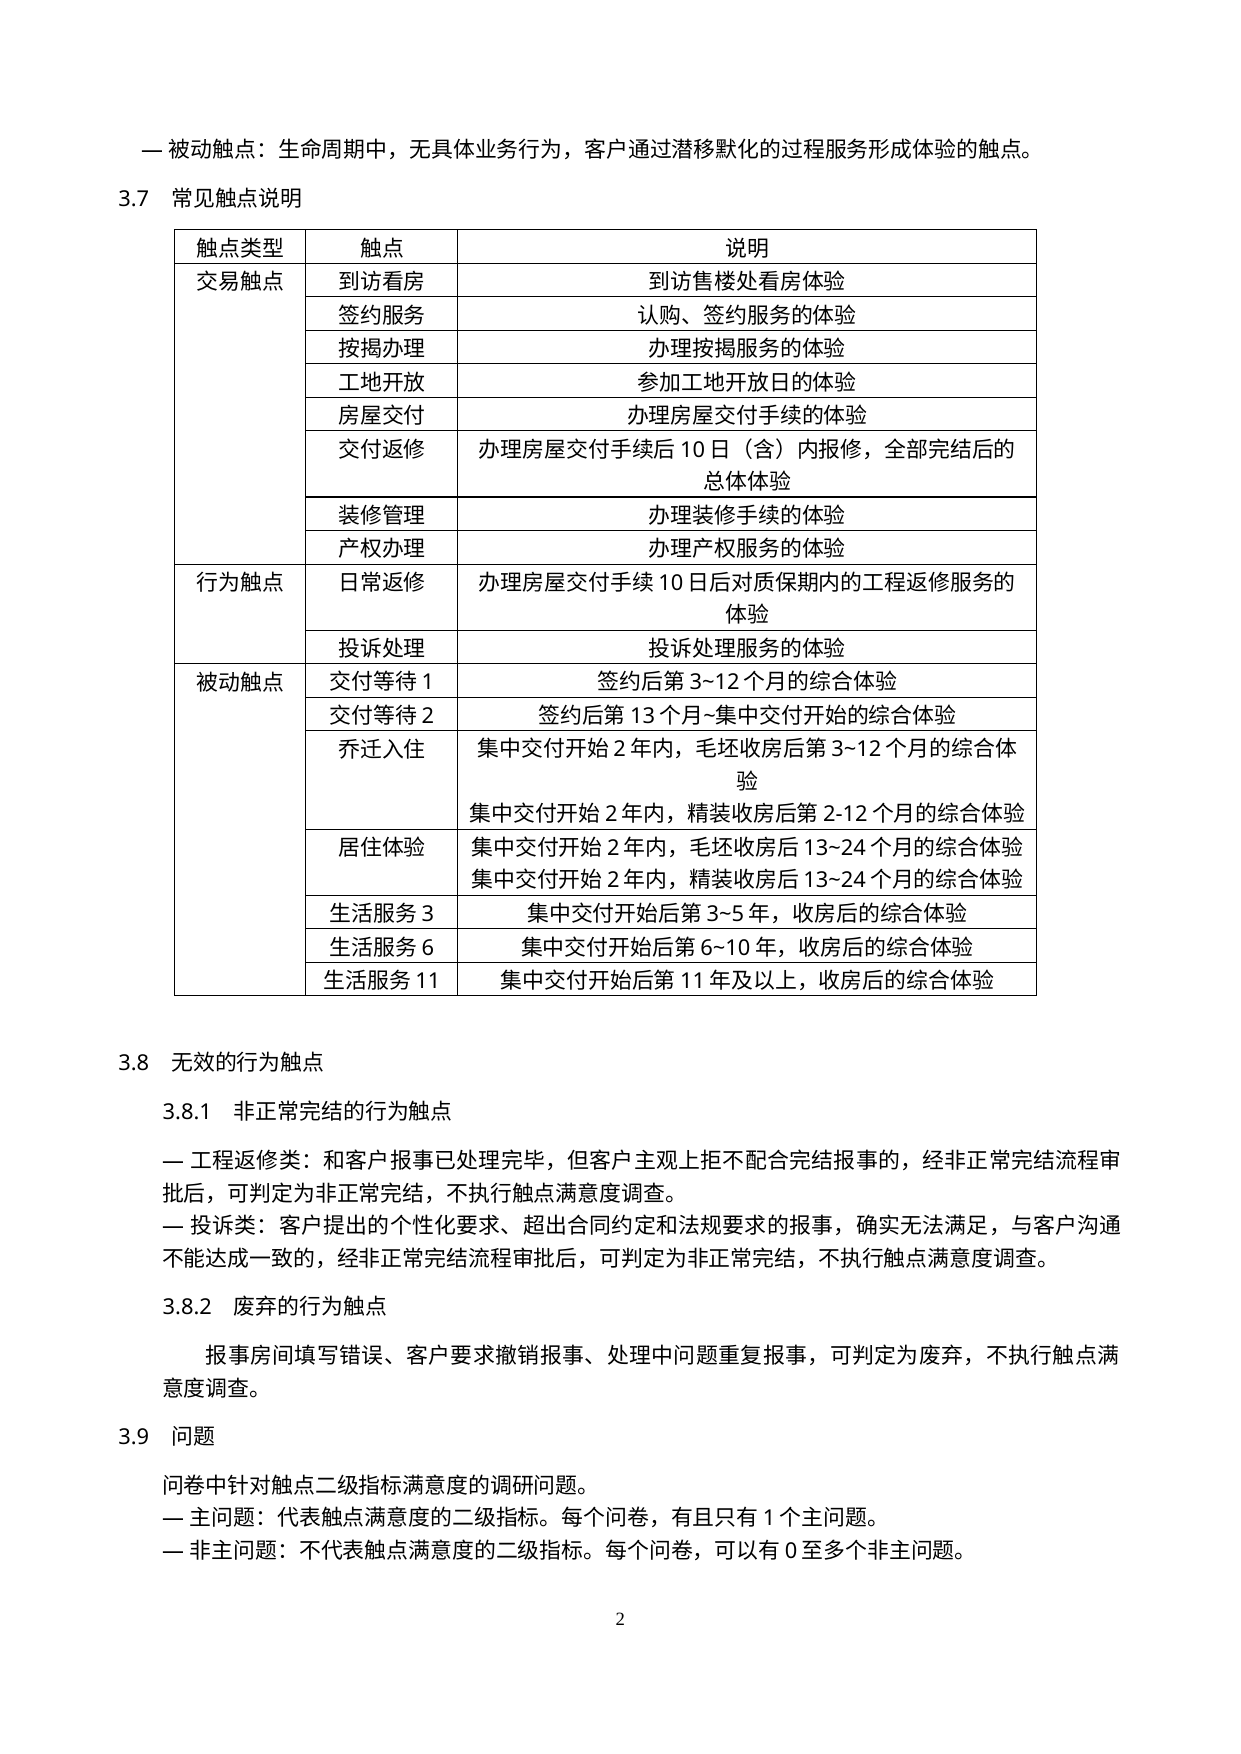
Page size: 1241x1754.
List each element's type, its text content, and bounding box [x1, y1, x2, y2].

table_cell 集中交付开始后第6~10年，收房后的综合体验 [458, 929, 1036, 962]
table_cell 集中交付开始后第11年及以上，收房后的综合体验 [458, 963, 1036, 995]
table_cell 被动触点 [175, 664, 305, 995]
table_cell 集中交付开始2年内，毛坯收房后第3~12个月的综合体验 集中交付开始2年内，精装收房后第2-12个月的综合体验 [458, 731, 1036, 829]
table_cell 参加工地开放日的体验 [458, 364, 1036, 397]
table_cell 交付等待2 [306, 698, 457, 730]
table_cell 办理房屋交付手续的体验 [458, 398, 1036, 430]
table_cell 日常返修 [306, 565, 457, 629]
text 报事房间填写错误、客户要求撤销报事、处理中问题重复报事，可判定为废弃，不执行触点满意度调查。 [162, 1338, 1122, 1403]
table_cell 到访售楼处看房体验 [458, 264, 1036, 296]
table_cell 签约服务 [306, 297, 457, 330]
text 问卷中针对触点二级指标满意度的调研问题。 [118, 1468, 1122, 1500]
text — 工程返修类：和客户报事已处理完毕，但客户主观上拒不配合完结报事的，经非正常完结流程审批后，可判定为非正常完结，不执行触点满意度调查。 [162, 1143, 1122, 1208]
table_header 触点类型 [175, 230, 305, 263]
table_cell 到访看房 [306, 264, 457, 296]
table_cell 生活服务6 [306, 929, 457, 962]
table_cell 工地开放 [306, 364, 457, 397]
table_cell 投诉处理 [306, 631, 457, 663]
table_cell 交付等待1 [306, 664, 457, 697]
text — 主问题：代表触点满意度的二级指标。每个问卷，有且只有1个主问题。 [118, 1500, 1122, 1533]
table_cell 办理房屋交付手续10日后对质保期内的工程返修服务的体验 [458, 565, 1036, 629]
table_header 说明 [458, 230, 1036, 263]
table_cell 签约后第13个月~集中交付开始的综合体验 [458, 698, 1036, 730]
table_cell 投诉处理服务的体验 [458, 631, 1036, 663]
table_cell 产权办理 [306, 531, 457, 563]
text — 非主问题：不代表触点满意度的二级指标。每个问卷，可以有0至多个非主问题。 [118, 1533, 1122, 1565]
table_cell 房屋交付 [306, 398, 457, 430]
text 无效的行为触点 [118, 1045, 1122, 1078]
table_cell 生活服务3 [306, 896, 457, 928]
table_cell 集中交付开始2年内，毛坯收房后13~24个月的综合体验 集中交付开始2年内，精装收房后13~24个月的综合体验 [458, 830, 1036, 895]
table_cell 生活服务11 [306, 963, 457, 995]
text — 投诉类：客户提出的个性化要求、超出合同约定和法规要求的报事，确实无法满足，与客户沟通不能达成一致的，经非正常完结流程审批后，可判定为非正常完结，不执行触点满意度调查。 [162, 1208, 1122, 1273]
table_cell 签约后第3~12个月的综合体验 [458, 664, 1036, 697]
text 废弃的行为触点 [162, 1289, 1122, 1321]
table_cell 办理装修手续的体验 [458, 498, 1036, 530]
text — 被动触点：生命周期中，无具体业务行为，客户通过潜移默化的过程服务形成体验的触点。 [118, 132, 1122, 164]
table_cell 认购、签约服务的体验 [458, 297, 1036, 330]
text 非正常完结的行为触点 [162, 1094, 1122, 1126]
table_cell 装修管理 [306, 498, 457, 530]
table_cell 按揭办理 [306, 331, 457, 363]
table_cell 办理按揭服务的体验 [458, 331, 1036, 363]
table_cell 行为触点 [175, 565, 305, 663]
table_cell 办理产权服务的体验 [458, 531, 1036, 563]
table_cell 交易触点 [175, 264, 305, 563]
text 常见触点说明 [118, 180, 1122, 213]
table_cell 办理房屋交付手续后10日（含）内报修，全部完结后的总体体验 [458, 431, 1036, 496]
table_header 触点 [306, 230, 457, 263]
table_cell 集中交付开始后第3~5年，收房后的综合体验 [458, 896, 1036, 928]
table_cell 居住体验 [306, 830, 457, 895]
text 问题 [118, 1419, 1122, 1451]
table_cell 乔迁入住 [306, 731, 457, 829]
table_cell 交付返修 [306, 431, 457, 496]
